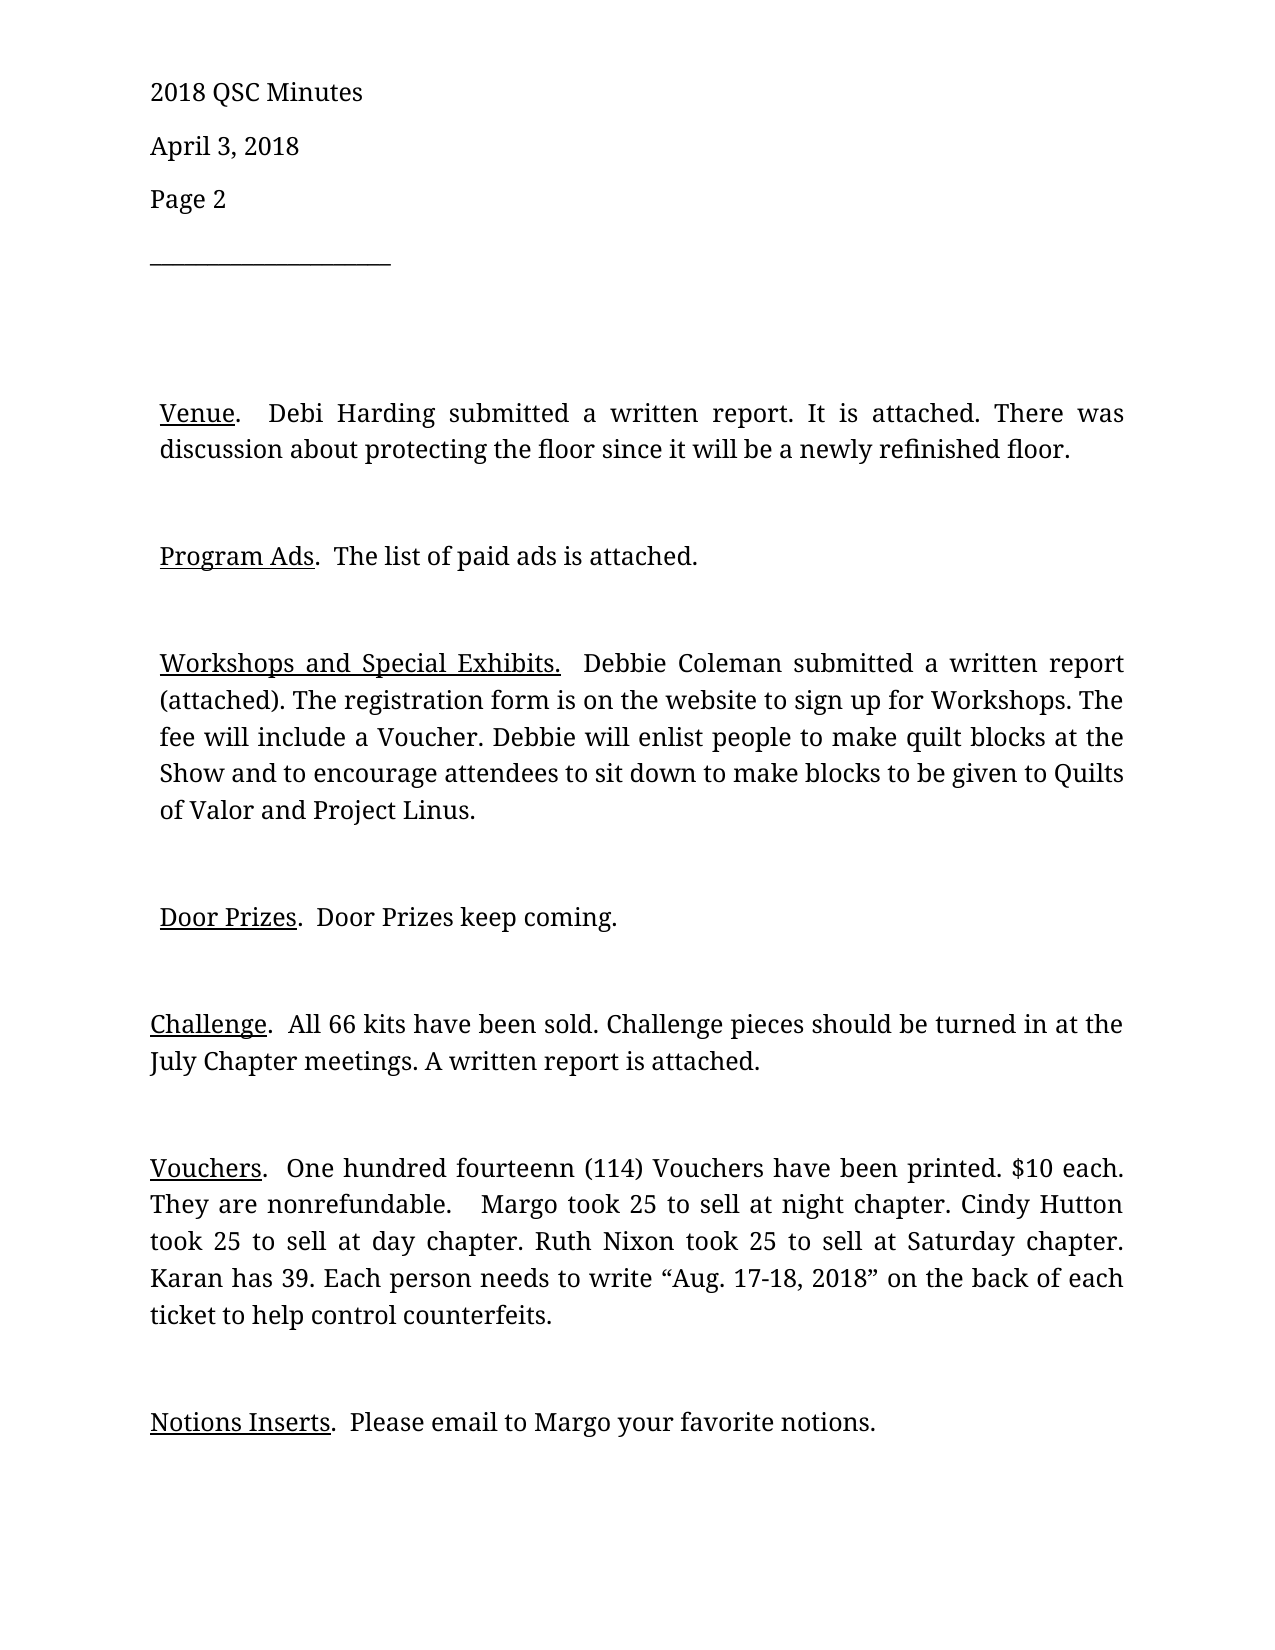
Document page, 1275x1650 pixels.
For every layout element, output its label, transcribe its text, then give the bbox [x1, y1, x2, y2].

text Notions Inserts. Please email to Margo your favorite notions. [150, 1404, 1125, 1438]
text Program Ads. The list of paid ads is attached. [159, 539, 1125, 573]
text Door Prizes. Door Prizes keep coming. [159, 900, 1125, 934]
text Venue. Debi Harding submitted a written report. It is attached. There was discussion about protecting the floor since it will be a newly refinished floor. [159, 395, 1125, 466]
text Vouchers. One hundred fourteenn (114) Vouchers have been printed. $10 each. They are nonrefundable. Margo took 25 to sell at night chapter. Cindy Hutton took 25 to sell at day chapter. Ruth Nixon took 25 to sell at Saturday chapter. Karan has 39. Each person needs to write “Aug. 17-18, 2018” on the back of each ticket to help control counterfeits. [150, 1150, 1125, 1331]
text Workshops and Special Exhibits. Debbie Coleman submitted a written report (attached). The registration form is on the website to sign up for Workshops. The fee will include a Voucher. Debbie will enlist people to make quilt blocks at the Show and to encourage attendees to sit down to make blocks to be given to Quilts of Valor and Project Linus. [159, 646, 1125, 827]
text Challenge. All 66 kits have been sold. Challenge pieces should be turned in at the July Chapter meetings. A written report is attached. [150, 1007, 1125, 1077]
